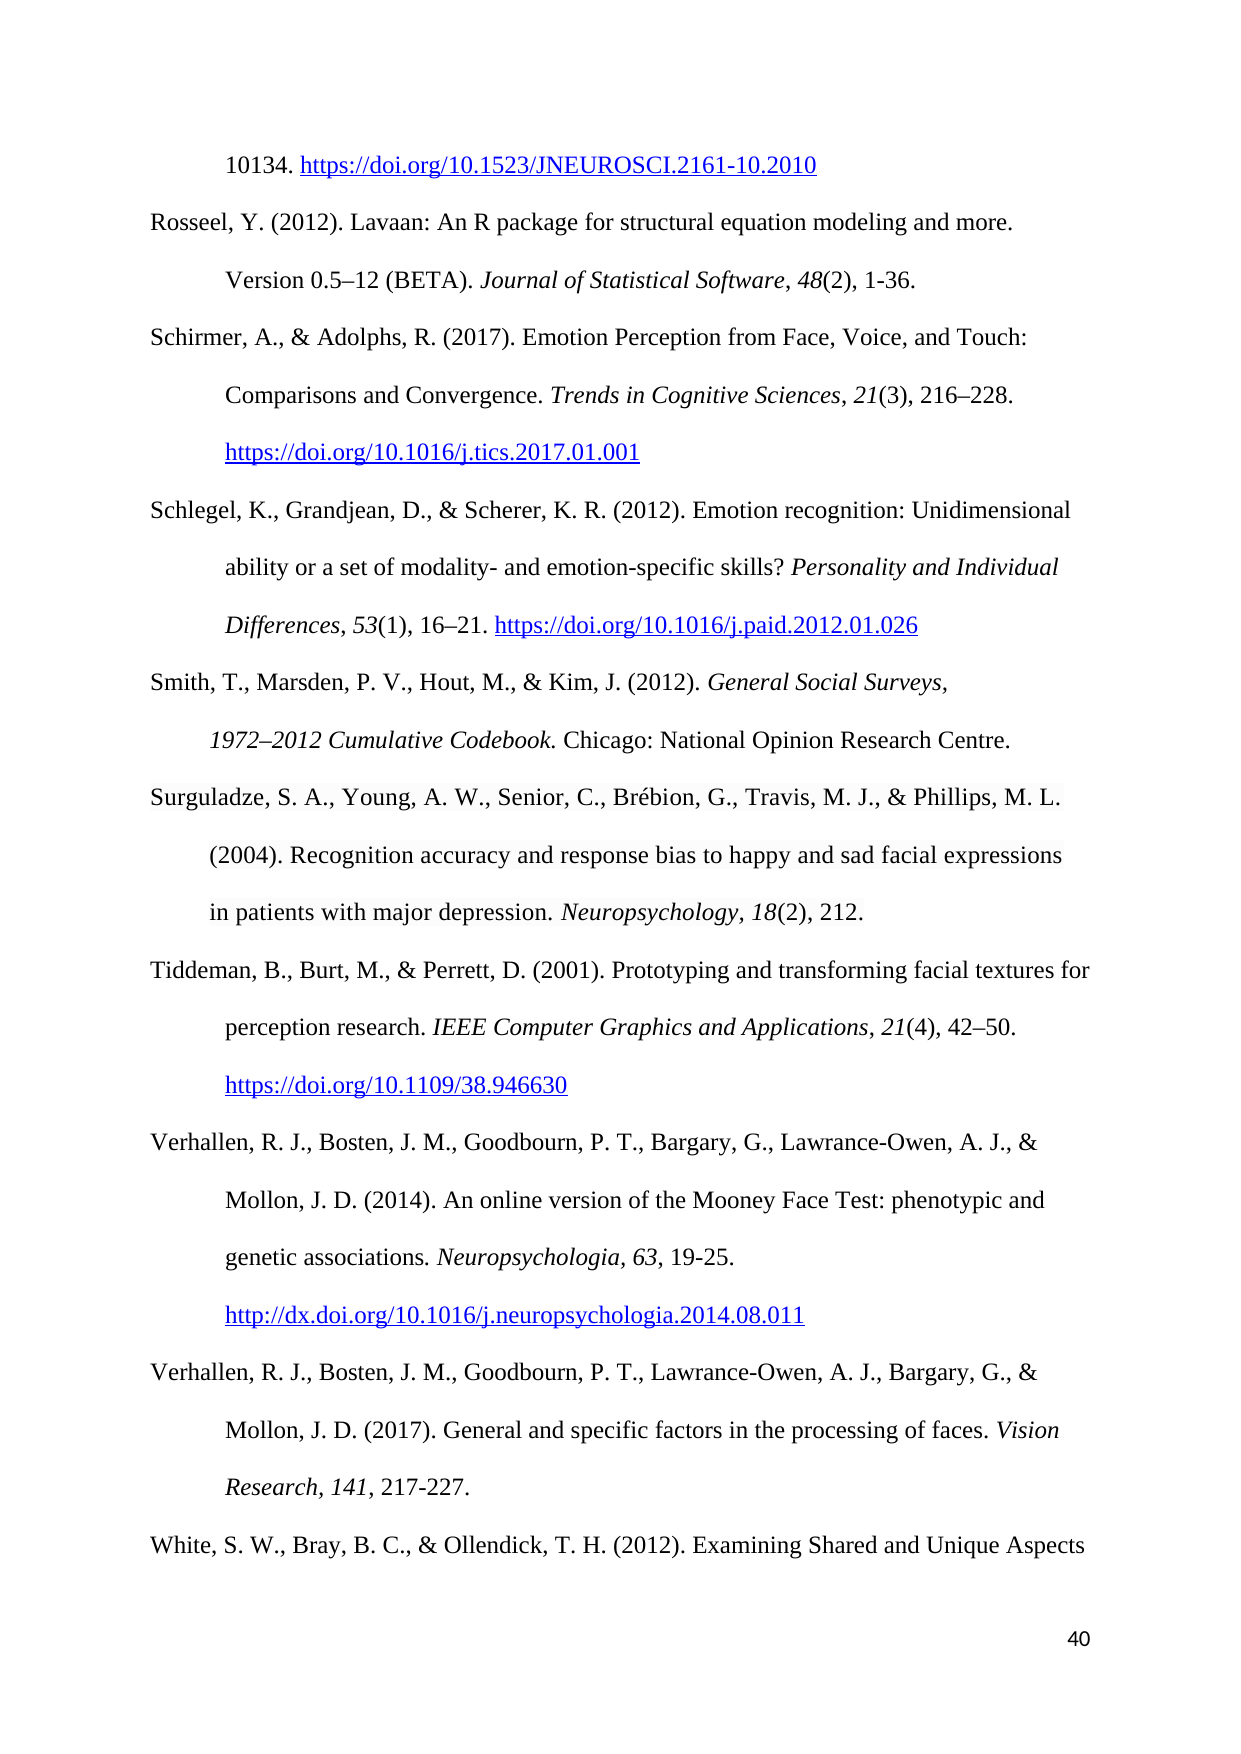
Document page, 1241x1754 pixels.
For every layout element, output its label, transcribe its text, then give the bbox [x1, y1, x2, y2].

text Verhallen, R. J., Bosten, J. M., Goodbourn, P. T., Lawrance-Owen, A. J., Bargary, G., & Mollon, J. D. (2017). General and specific factors in the processing of faces. Vision Research, 141, 217-227. [150, 1357, 1090, 1501]
text Schirmer, A., & Adolphs, R. (2017). Emotion Perception from Face, Voice, and Touch: Comparisons and Convergence. Trends in Cognitive Sciences, 21(3), 216–228. https://doi.org/10.1016/j.tics.2017.01.001 [150, 322, 1090, 466]
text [150, 150, 1090, 179]
text 1972–2012 Cumulative Codebook. Chicago: National Opinion Research Centre. [209, 725, 1090, 754]
text Tiddeman, B., Burt, M., & Perrett, D. (2001). Prototyping and transforming facial textures for perception research. IEEE Computer Graphics and Applications, 21(4), 42–50. https://doi.org/10.1109/38.946630 [150, 955, 1090, 1099]
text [150, 1530, 1090, 1559]
text Schlegel, K., Grandjean, D., & Scherer, K. R. (2012). Emotion recognition: Unidimensional ability or a set of modality- and emotion-specific skills? Personality and Individual Differences, 53(1), 16–21. https://doi.org/10.1016/j.paid.2012.01.026 [150, 495, 1090, 639]
text Surguladze, S. A., Young, A. W., Senior, C., Brébion, G., Travis, M. J., & Phillips, M. L. (2004). Recognition accuracy and response bias to happy and sad facial expressions in patients with major depression. Neuropsychology, 18(2), 212. [150, 782, 1090, 926]
text Rosseel, Y. (2012). Lavaan: An R package for structural equation modeling and more. Version 0.5–12 (BETA). Journal of Statistical Software, 48(2), 1-36. [150, 207, 1090, 294]
text Verhallen, R. J., Bosten, J. M., Goodbourn, P. T., Bargary, G., Lawrance-Owen, A. J., & Mollon, J. D. (2014). An online version of the Mooney Face Test: phenotypic and genetic associations. Neuropsychologia, 63, 19-25. http://dx.doi.org/10.1016/j.neuropsychologia.2014.08.011 [150, 1127, 1090, 1329]
text Smith, T., Marsden, P. V., Hout, M., & Kim, J. (2012). General Social Surveys, [150, 667, 1090, 696]
